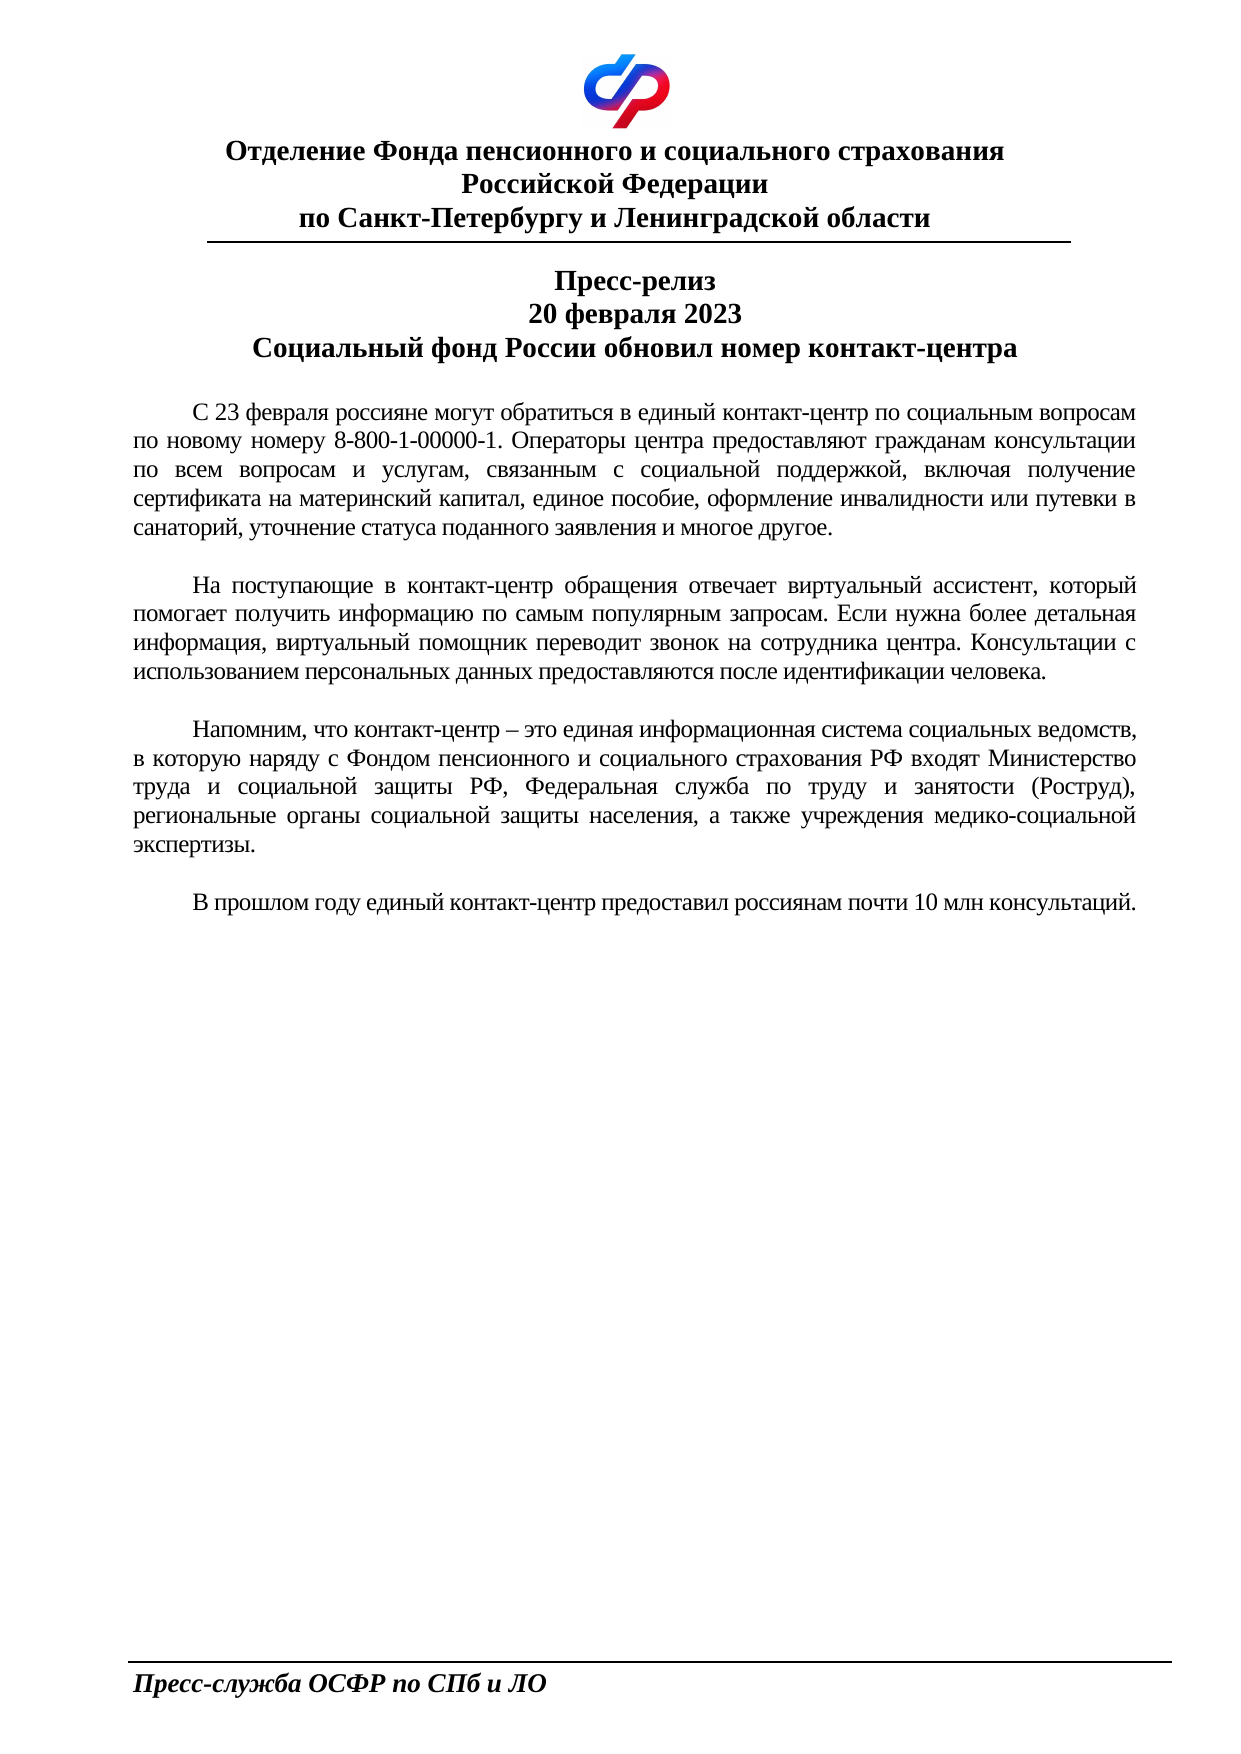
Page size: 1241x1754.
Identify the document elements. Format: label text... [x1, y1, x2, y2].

text На поступающие в контакт-центр обращения отвечает виртуальный ассистент, который помогает получить информацию по самым популярным запросам. Если нужна более детальная информация, виртуальный помощник переводит звонок на сотрудника центра. Консультации с использованием персональных данных предоставляются после идентификации человека. [133, 570, 1137, 685]
text Социальный фонд России обновил номер контакт-центра [133, 330, 1137, 363]
text В прошлом году единый контакт-центр предоставил россиянам почти 10 млн консультаций. [133, 887, 1137, 916]
text Напомним, что контакт-центр – это единая информационная система социальных ведомств, в которую наряду с Фондом пенсионного и социального страхования РФ входят Министерство труда и социальной защиты РФ, Федеральная служба по труду и занятости (Роструд), региональные органы социальной защиты населения, а также учреждения медико-социальной экспертизы. [133, 714, 1137, 858]
text Пресс-релиз [133, 263, 1137, 296]
text С 23 февраля россияне могут обратиться в единый контакт-центр по социальным вопросам по новому номеру 8-800-1-00000-1. Операторы центра предоставляют гражданам консультации по всем вопросам и услугам, связанным с социальной поддержкой, включая получение сертификата на материнский капитал, единое пособие, оформление инвалидности или путевки в санаторий, уточнение статуса поданного заявления и многое другое. [133, 397, 1137, 541]
picture [582, 54, 671, 129]
text 20 февраля 2023 [133, 296, 1137, 330]
